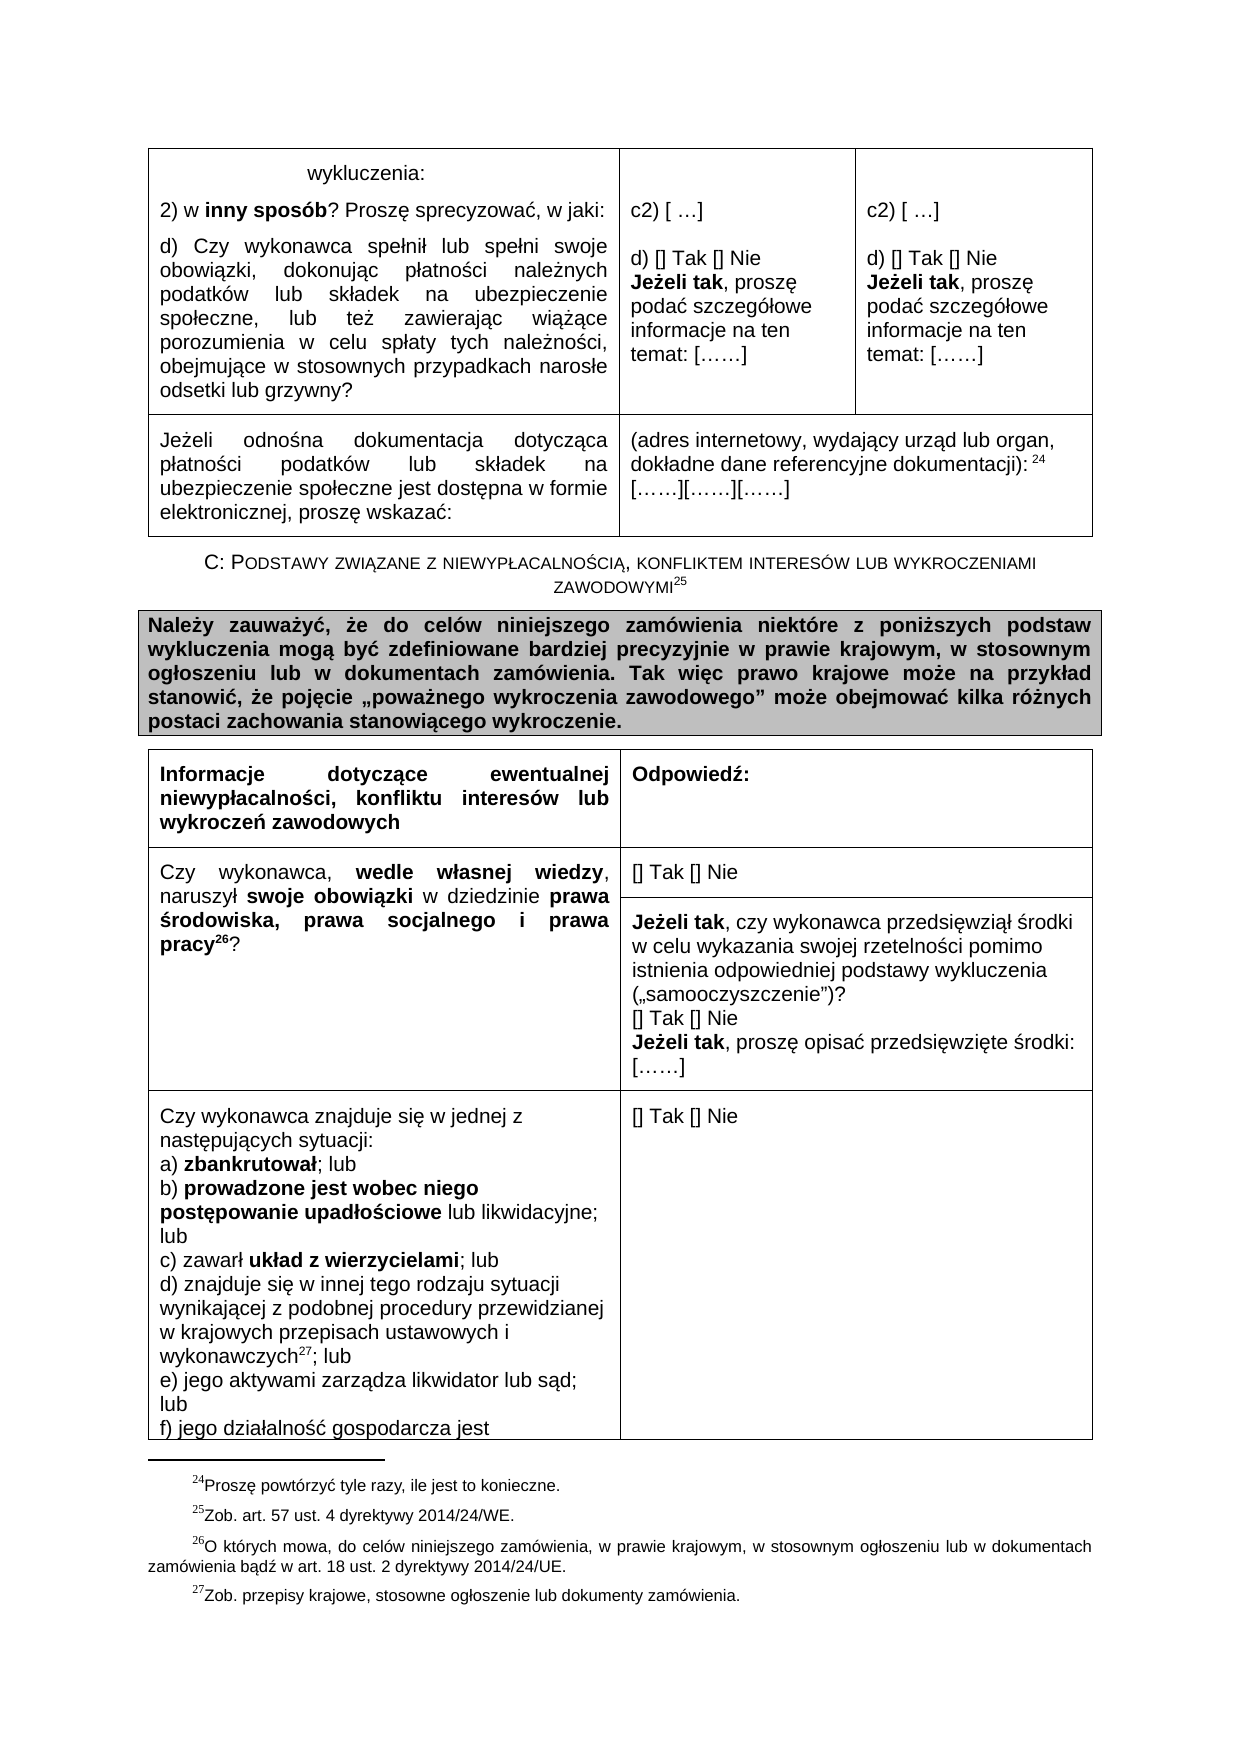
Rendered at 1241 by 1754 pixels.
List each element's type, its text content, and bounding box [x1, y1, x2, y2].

text C: Podstawy związane z niewypłacalnością, konfliktem interesów lub wykroczeniami zawodowymi [148, 550, 1092, 598]
table_header Odpowiedź: [621, 750, 1092, 847]
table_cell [620, 149, 855, 414]
table_cell Czy wykonawca, wedle własnej wiedzy, naruszył swoje obowiązki w dziedzinie prawa środowiska, prawa socjalnego i prawa pracy? [149, 848, 620, 1090]
table_cell Jeżeli odnośna dokumentacja dotycząca płatności podatków lub składek na ubezpieczenie społeczne jest dostępna w formie elektronicznej, proszę wskazać: [149, 415, 619, 536]
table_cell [856, 149, 1092, 414]
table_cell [149, 1091, 620, 1439]
table_header Informacje dotyczące ewentualnej niewypłacalności, konfliktu interesów lub wykroczeń zawodowych [149, 750, 620, 847]
text Należy zauważyć, że do celów niniejszego zamówienia niektóre z poniższych podstaw wykluczenia mogą być zdefiniowane bardziej precyzyjnie w prawie krajowym, w stosownym ogłoszeniu lub w dokumentach zamówienia. Tak więc prawo krajowe może na przykład stanowić, że pojęcie „poważnego wykroczenia zawodowego” może obejmować kilka różnych postaci zachowania stanowiącego wykroczenie. [139, 611, 1101, 735]
table_cell Jeżeli tak, czy wykonawca przedsięwziął środki w celu wykazania swojej rzetelności pomimo istnienia odpowiedniej podstawy wykluczenia („samooczyszczenie”)? [] Tak [] Nie Jeżeli tak, proszę opisać przedsięwzięte środki: [……] [621, 898, 1092, 1090]
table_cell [621, 1091, 1092, 1439]
table_cell (adres internetowy, wydający urząd lub organ, dokładne dane referencyjne dokumentacji): [……][……][……] [620, 415, 1092, 536]
table_cell [] Tak [] Nie [621, 848, 1092, 897]
